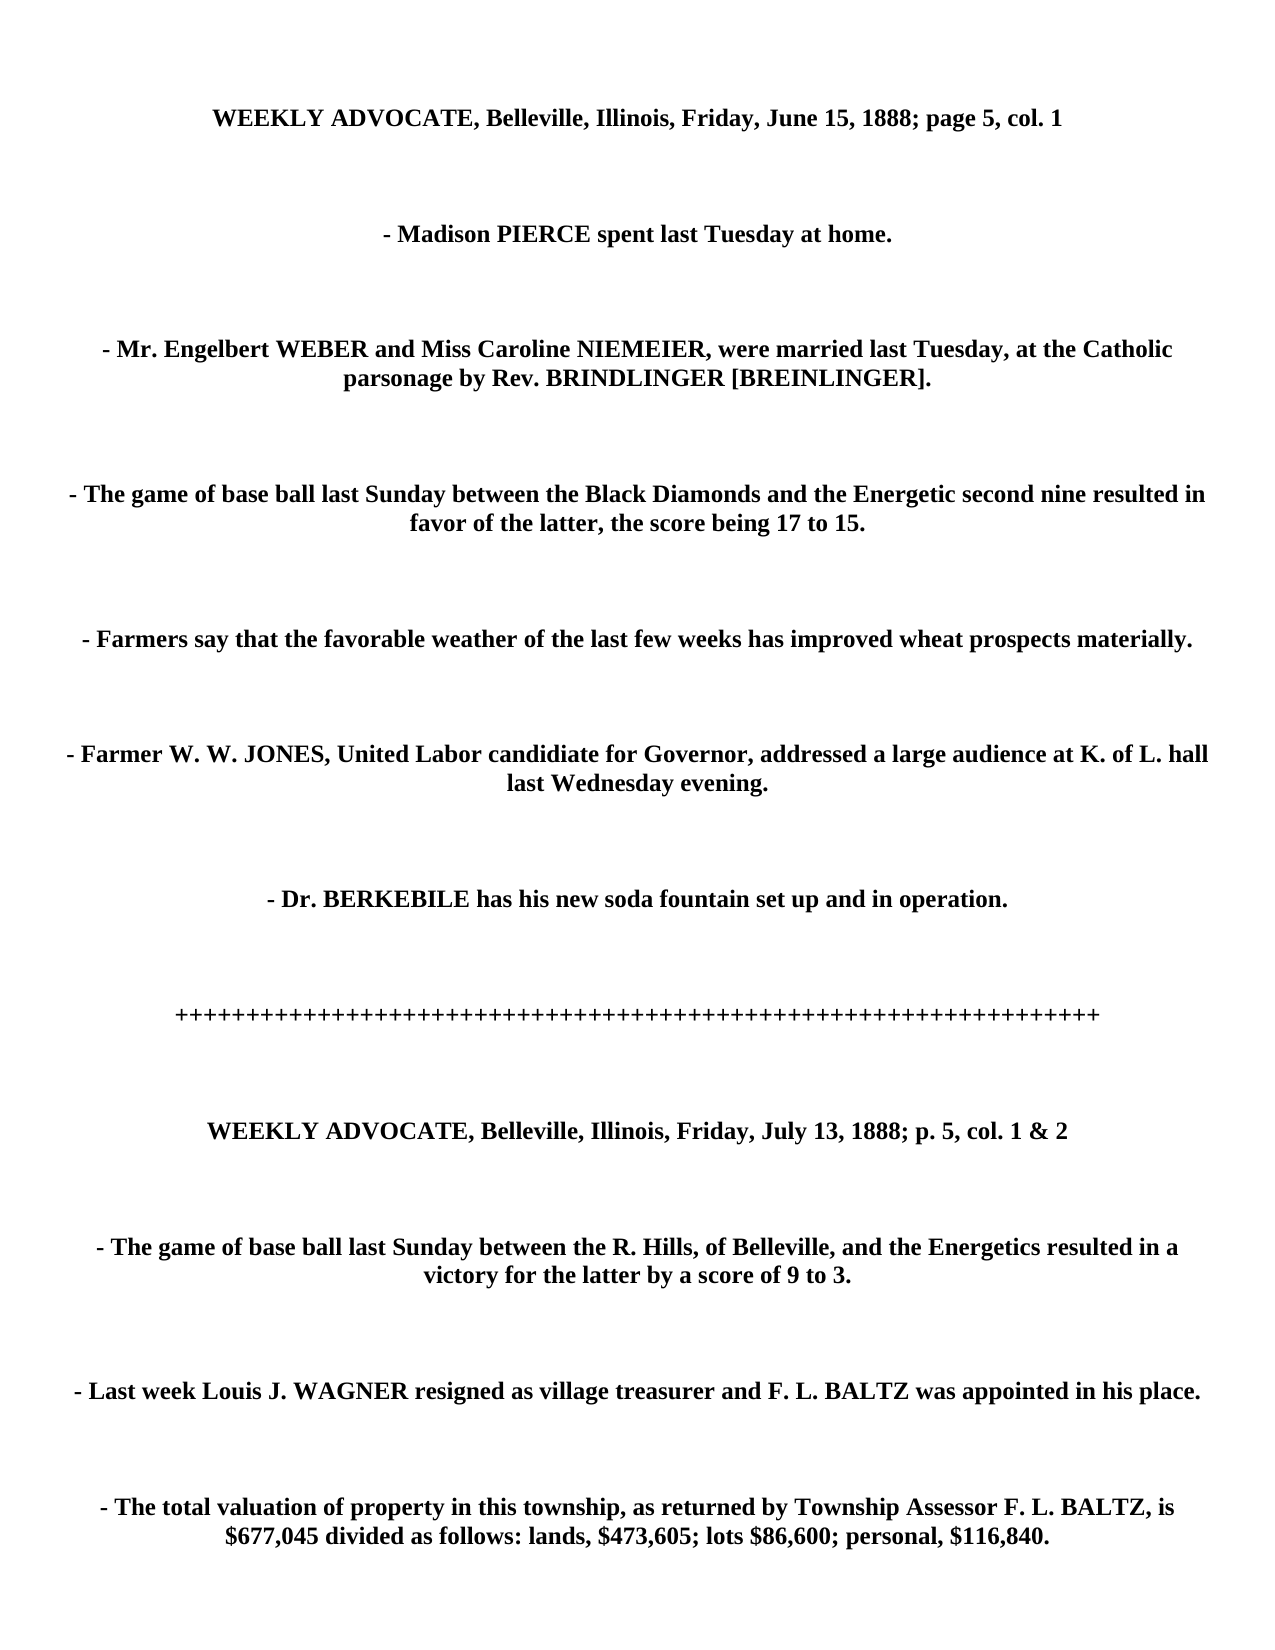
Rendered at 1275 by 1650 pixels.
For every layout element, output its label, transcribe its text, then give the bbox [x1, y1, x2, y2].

text - Mr. Engelbert WEBER and Miss Caroline NIEMEIER, were married last Tuesday, at the Catholic parsonage by Rev. BRINDLINGER [BREINLINGER]. [60, 334, 1215, 392]
text - Last week Louis J. WAGNER resigned as village treasurer and F. L. BALTZ was appointed in his place. [60, 1376, 1215, 1405]
text - Madison PIERCE spent last Tuesday at home. [60, 219, 1215, 247]
text - The game of base ball last Sunday between the Black Diamonds and the Energetic second nine resulted in favor of the latter, the score being 17 to 15. [60, 479, 1215, 537]
text - Farmer W. W. JONES, United Labor candidiate for Governor, addressed a large audience at K. of L. hall last Wednesday evening. [60, 739, 1215, 797]
text - Farmers say that the favorable weather of the last few weeks has improved wheat prospects materially. [60, 624, 1215, 652]
text - The game of base ball last Sunday between the R. Hills, of Belleville, and the Energetics resulted in a victory for the latter by a score of 9 to 3. [60, 1232, 1215, 1289]
text - Dr. BERKEBILE has his new soda fountain set up and in operation. [60, 884, 1215, 913]
text WEEKLY ADVOCATE, Belleville, Illinois, Friday, July 13, 1888; p. 5, col. 1 & 2 [60, 1116, 1215, 1144]
text - The total valuation of property in this township, as returned by Township Assessor F. L. BALTZ, is $677,045 divided as follows: lands, $473,605; lots $86,600; personal, $116,840. [60, 1492, 1215, 1549]
text +++++++++++++++++++++++++++++++++++++++++++++++++++++++++++++++++ [60, 1000, 1215, 1029]
text WEEKLY ADVOCATE, Belleville, Illinois, Friday, June 15, 1888; page 5, col. 1 [60, 103, 1215, 132]
